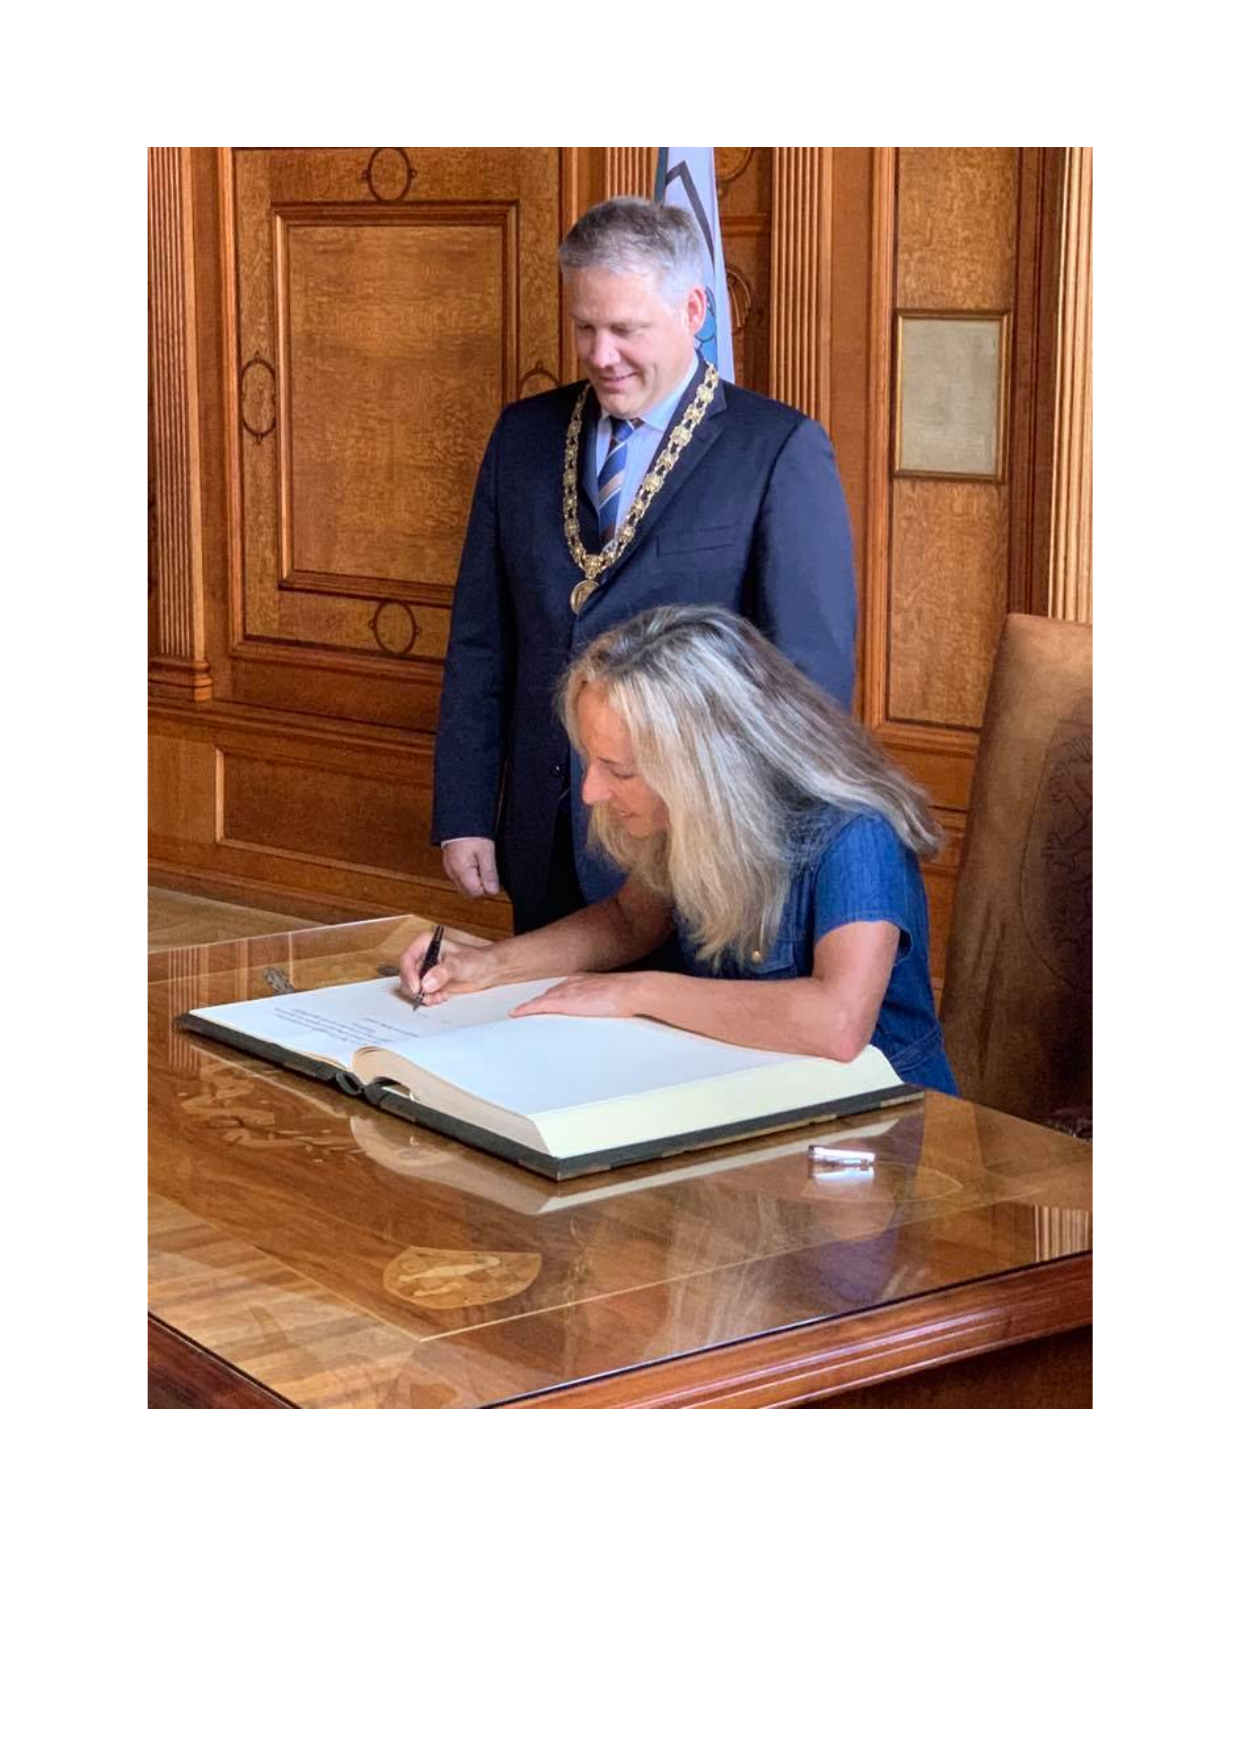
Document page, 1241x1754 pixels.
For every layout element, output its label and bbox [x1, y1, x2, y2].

picture [147, 147, 1093, 1409]
